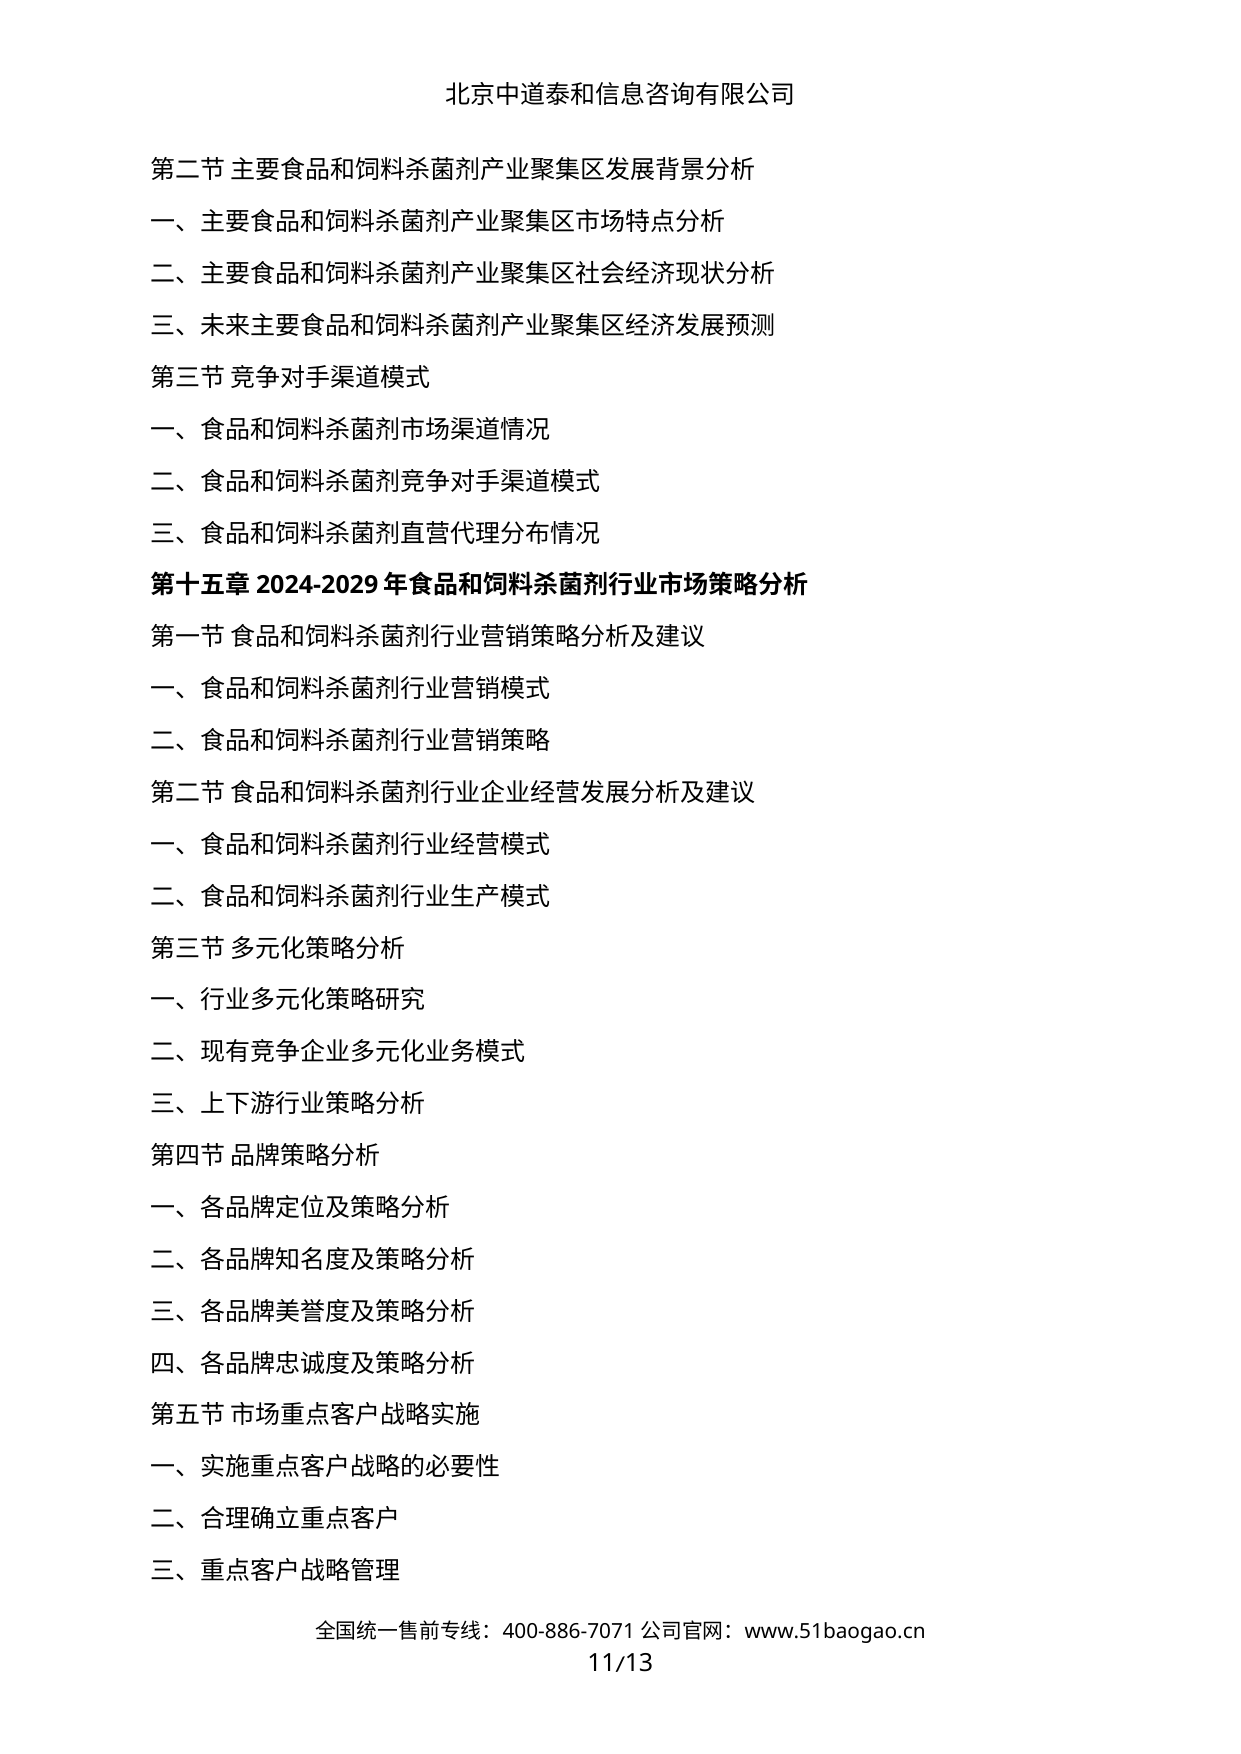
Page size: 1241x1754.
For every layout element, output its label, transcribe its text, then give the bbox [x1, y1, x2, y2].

text 三、重点客户战略管理 [150, 1551, 1090, 1587]
text 第二节 食品和饲料杀菌剂行业企业经营发展分析及建议 [150, 772, 1090, 809]
text 二、主要食品和饲料杀菌剂产业聚集区社会经济现状分析 [150, 254, 1090, 290]
text 第五节 市场重点客户战略实施 [150, 1395, 1090, 1431]
text 二、现有竞争企业多元化业务模式 [150, 1032, 1090, 1068]
text 第三节 多元化策略分析 [150, 928, 1090, 964]
text 第四节 品牌策略分析 [150, 1136, 1090, 1172]
text 三、各品牌美誉度及策略分析 [150, 1291, 1090, 1327]
text 一、食品和饲料杀菌剂行业经营模式 [150, 824, 1090, 861]
text 第一节 食品和饲料杀菌剂行业营销策略分析及建议 [150, 617, 1090, 653]
text 二、各品牌知名度及策略分析 [150, 1239, 1090, 1276]
text 第三节 竞争对手渠道模式 [150, 357, 1090, 394]
text 三、未来主要食品和饲料杀菌剂产业聚集区经济发展预测 [150, 306, 1090, 342]
text 一、各品牌定位及策略分析 [150, 1187, 1090, 1224]
text 第十五章 2024-2029年食品和饲料杀菌剂行业市场策略分析 [150, 565, 1090, 601]
text 一、实施重点客户战略的必要性 [150, 1447, 1090, 1483]
text 一、食品和饲料杀菌剂市场渠道情况 [150, 409, 1090, 446]
text 三、食品和饲料杀菌剂直营代理分布情况 [150, 513, 1090, 549]
text 二、食品和饲料杀菌剂竞争对手渠道模式 [150, 461, 1090, 497]
text 二、合理确立重点客户 [150, 1499, 1090, 1535]
text 一、食品和饲料杀菌剂行业营销模式 [150, 669, 1090, 705]
text 二、食品和饲料杀菌剂行业营销策略 [150, 721, 1090, 757]
text 第二节 主要食品和饲料杀菌剂产业聚集区发展背景分析 [150, 150, 1090, 186]
text 二、食品和饲料杀菌剂行业生产模式 [150, 876, 1090, 912]
text 一、行业多元化策略研究 [150, 980, 1090, 1016]
text 一、主要食品和饲料杀菌剂产业聚集区市场特点分析 [150, 202, 1090, 238]
text 四、各品牌忠诚度及策略分析 [150, 1343, 1090, 1379]
text 三、上下游行业策略分析 [150, 1084, 1090, 1120]
